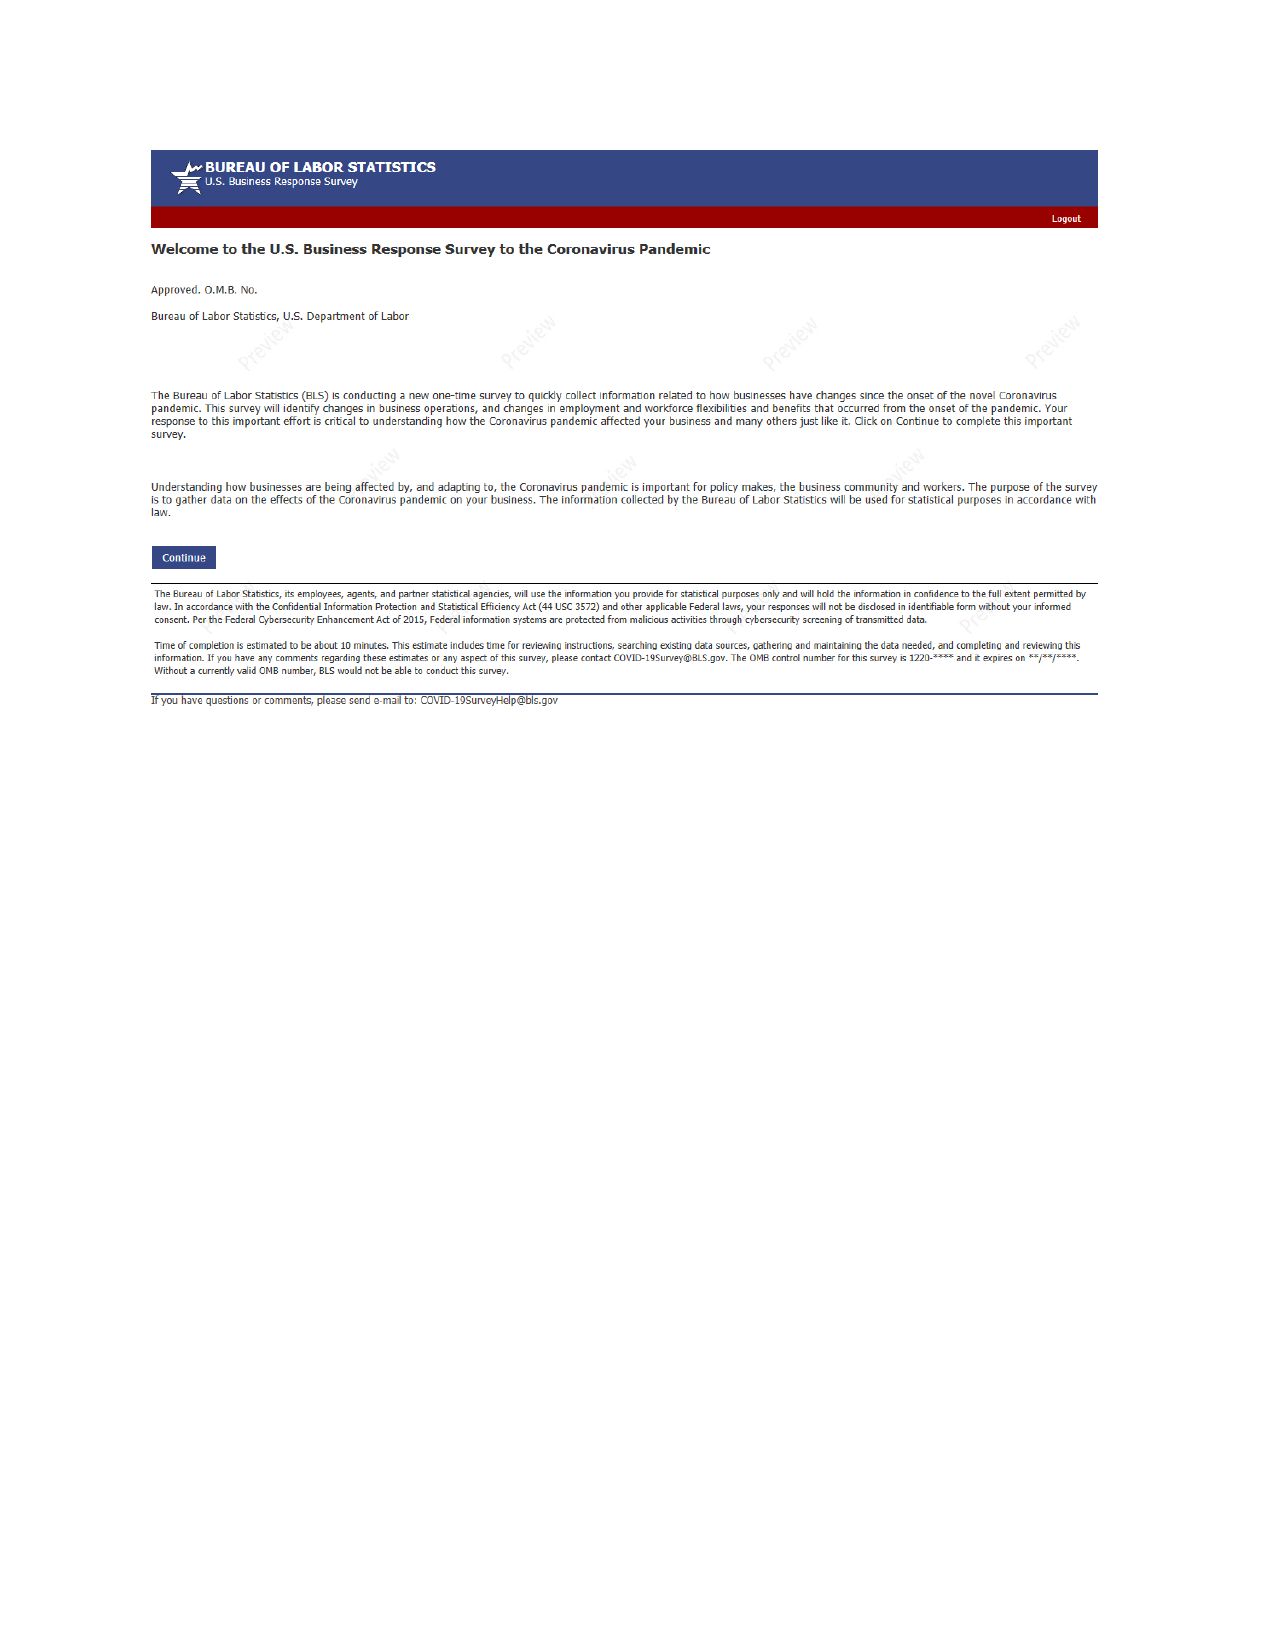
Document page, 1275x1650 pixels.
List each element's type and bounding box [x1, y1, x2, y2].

picture [150, 150, 1098, 710]
